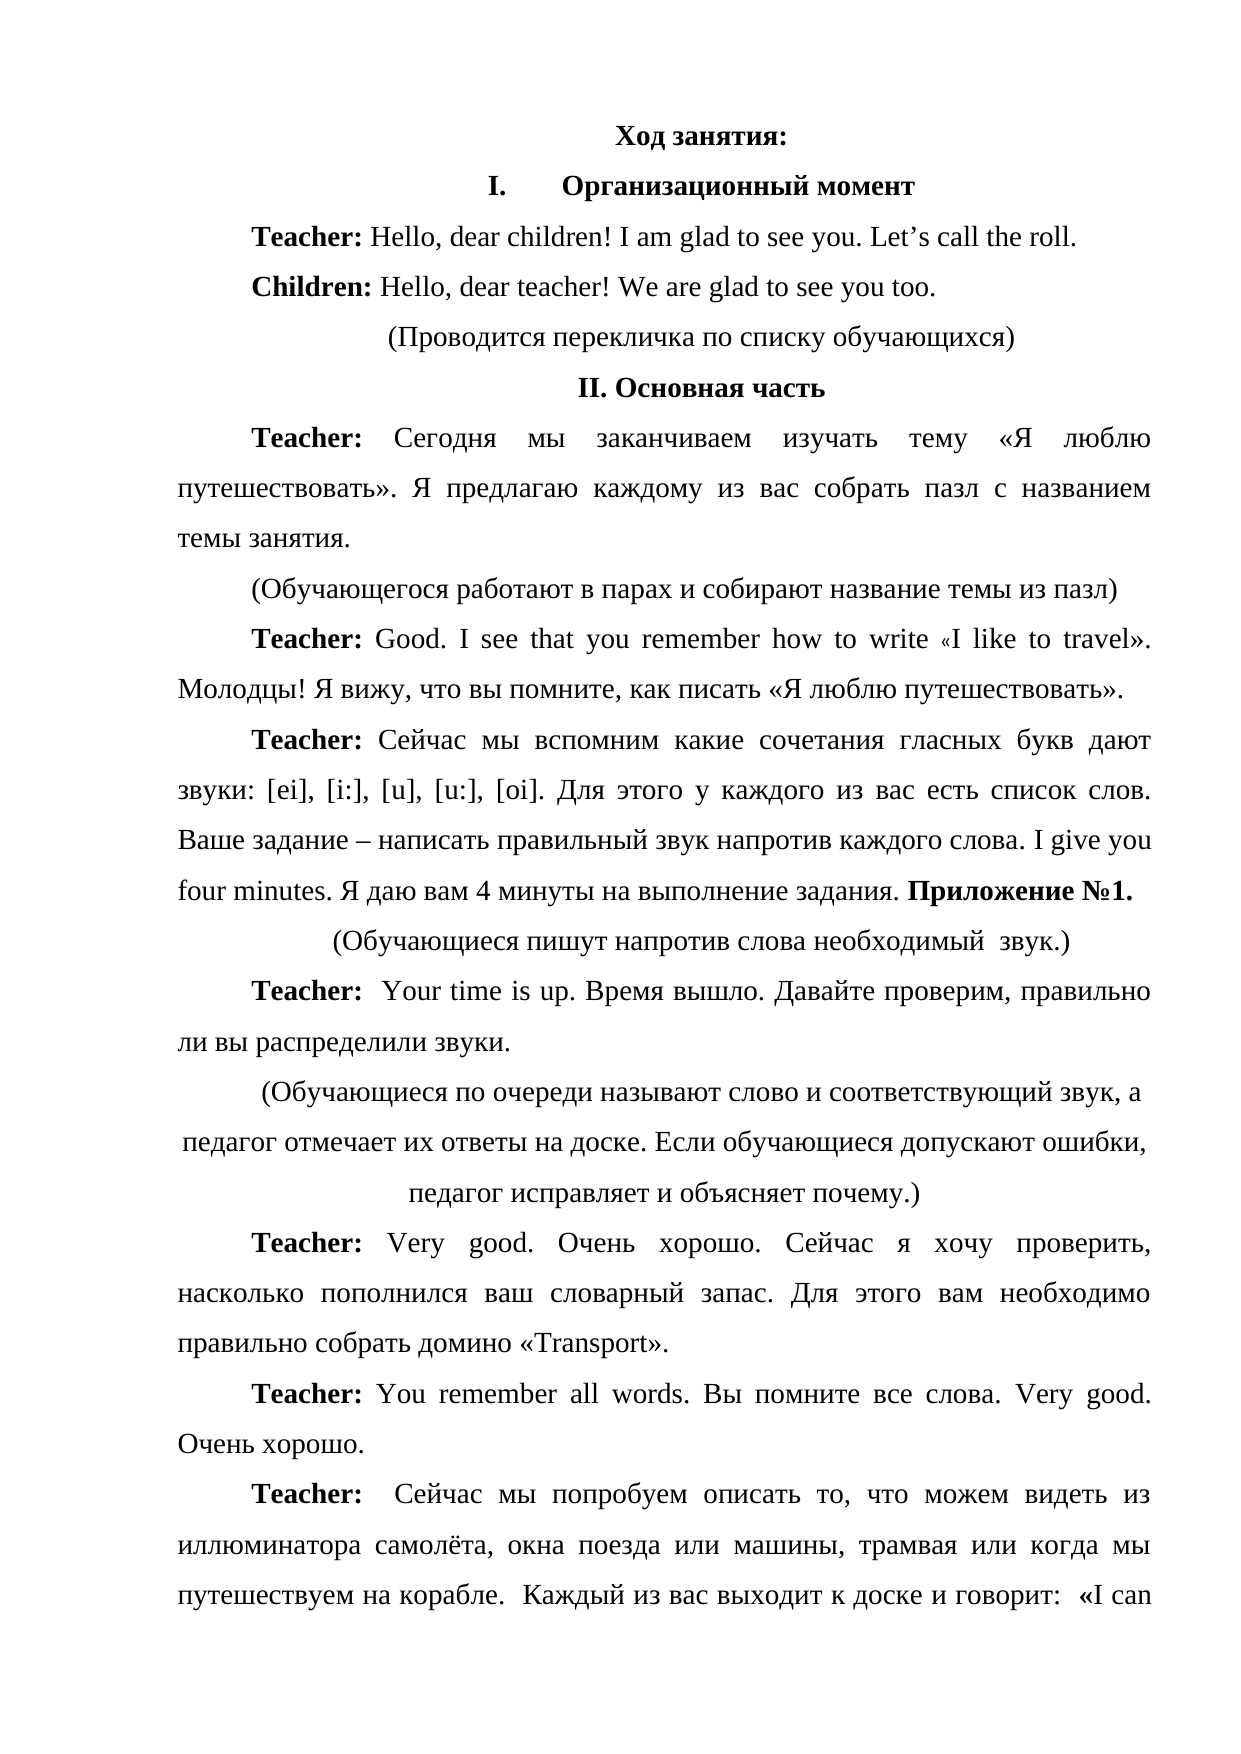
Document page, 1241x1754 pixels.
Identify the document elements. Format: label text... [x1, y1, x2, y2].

text (Обучающиеся пишут напротив слова необходимый звук.) [177, 923, 1152, 957]
text Children: Hello, dear teacher! We are glad to see you too. [177, 269, 1152, 303]
text Teacher: Your time is up. Время вышло. Давайте проверим, правильно ли вы распределили звуки. [177, 973, 1152, 1057]
text (Обучающегося работают в парах и собирают название темы из пазл) [177, 571, 1152, 604]
text Teacher: Very good. Очень хорошо. Сейчас я хочу проверить, насколько пополнился ваш словарный запас. Для этого вам необходимо правильно собрать домино «Transport». [177, 1225, 1152, 1359]
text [177, 1477, 1152, 1611]
text Teacher: Сегодня мы заканчиваем изучать тему «Я люблю путешествовать». Я предлагаю каждому из вас собрать пазл с названием темы занятия. [177, 420, 1152, 554]
text II. Основная часть [177, 370, 1152, 403]
text Ход занятия: [177, 118, 1152, 152]
text (Проводится перекличка по списку обучающихся) [177, 319, 1152, 353]
text I. Организационный момент [177, 168, 1152, 202]
text Teacher: Good. I see that you remember how to write «I like to travel». Молодцы! Я вижу, что вы помните, как писать «Я люблю путешествовать». [177, 621, 1152, 705]
text Teacher: Сейчас мы вспомним какие сочетания гласных букв дают звуки: [ei], [i:], [u], [u:], [oi]. Для этого у каждого из вас есть список слов. Ваше задание – написать правильный звук напротив каждого слова. I give you four minutes. Я даю вам 4 минуты на выполнение задания. Приложение №1. [177, 722, 1152, 906]
text (Обучающиеся по очереди называют слово и соответствующий звук, а педагог отмечает их ответы на доске. Если обучающиеся допускают ошибки, педагог исправляет и объясняет почему.) [177, 1074, 1152, 1208]
text Teacher: You remember all words. Вы помните все слова. Very good. Очень хорошо. [177, 1376, 1152, 1460]
text Teacher: Hello, dear children! I am glad to see you. Let’s call the roll. [177, 219, 1152, 252]
